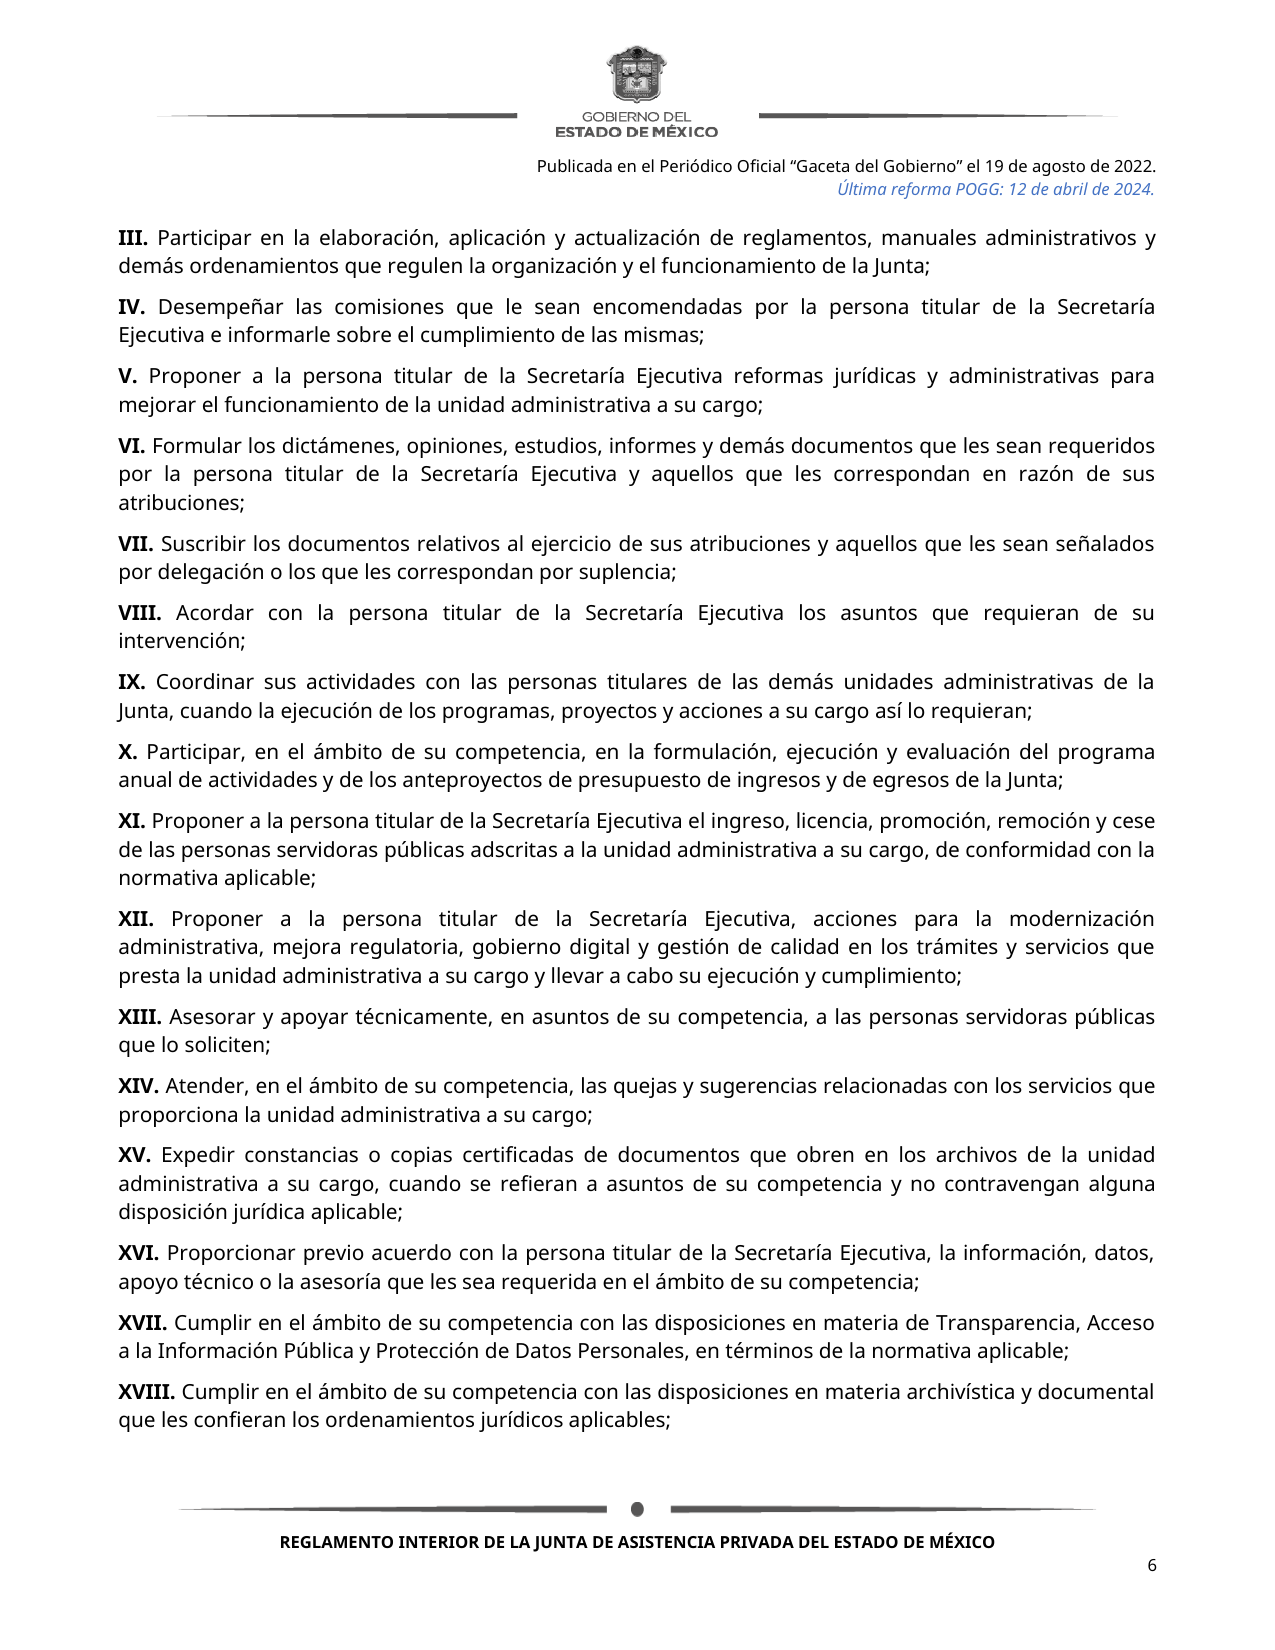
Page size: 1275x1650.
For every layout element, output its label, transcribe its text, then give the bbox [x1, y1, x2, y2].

text XIII. Asesorar y apoyar técnicamente, en asuntos de su competencia, a las personas servidoras públicas que lo soliciten; [118, 1002, 1157, 1059]
text XVI. Proporcionar previo acuerdo con la persona titular de la Secretaría Ejecutiva, la información, datos, apoyo técnico o la asesoría que les sea requerida en el ámbito de su competencia; [118, 1238, 1157, 1295]
text X. Participar, en el ámbito de su competencia, en la formulación, ejecución y evaluación del programa anual de actividades y de los anteproyectos de presupuesto de ingresos y de egresos de la Junta; [118, 737, 1157, 794]
text IX. Coordinar sus actividades con las personas titulares de las demás unidades administrativas de la Junta, cuando la ejecución de los programas, proyectos y acciones a su cargo así lo requieran; [118, 667, 1157, 724]
text XIV. Atender, en el ámbito de su competencia, las quejas y sugerencias relacionadas con los servicios que proporciona la unidad administrativa a su cargo; [118, 1071, 1157, 1128]
text XVIII. Cumplir en el ámbito de su competencia con las disposiciones en materia archivística y documental que les confieran los ordenamientos jurídicos aplicables; [118, 1377, 1157, 1434]
text XII. Proponer a la persona titular de la Secretaría Ejecutiva, acciones para la modernización administrativa, mejora regulatoria, gobierno digital y gestión de calidad en los trámites y servicios que presta la unidad administrativa a su cargo y llevar a cabo su ejecución y cumplimiento; [118, 904, 1157, 989]
text V. Proponer a la persona titular de la Secretaría Ejecutiva reformas jurídicas y administrativas para mejorar el funcionamiento de la unidad administrativa a su cargo; [118, 362, 1157, 418]
text VIII. Acordar con la persona titular de la Secretaría Ejecutiva los asuntos que requieran de su intervención; [118, 598, 1157, 655]
text VII. Suscribir los documentos relativos al ejercicio de sus atribuciones y aquellos que les sean señalados por delegación o los que les correspondan por suplencia; [118, 529, 1157, 586]
text XV. Expedir constancias o copias certificadas de documentos que obren en los archivos de la unidad administrativa a su cargo, cuando se refieran a asuntos de su competencia y no contravengan alguna disposición jurídica aplicable; [118, 1141, 1157, 1226]
text III. Participar en la elaboración, aplicación y actualización de reglamentos, manuales administrativos y demás ordenamientos que regulen la organización y el funcionamiento de la Junta; [118, 223, 1157, 280]
text XI. Proponer a la persona titular de la Secretaría Ejecutiva el ingreso, licencia, promoción, remoción y cese de las personas servidoras públicas adscritas a la unidad administrativa a su cargo, de conformidad con la normativa aplicable; [118, 806, 1157, 892]
text IV. Desempeñar las comisiones que le sean encomendadas por la persona titular de la Secretaría Ejecutiva e informarle sobre el cumplimiento de las mismas; [118, 292, 1157, 349]
text VI. Formular los dictámenes, opiniones, estudios, informes y demás documentos que les sean requeridos por la persona titular de la Secretaría Ejecutiva y aquellos que les correspondan en razón de sus atribuciones; [118, 431, 1157, 516]
picture [156, 44, 1119, 137]
text XVII. Cumplir en el ámbito de su competencia con las disposiciones en materia de Transparencia, Acceso a la Información Pública y Protección de Datos Personales, en términos de la normativa aplicable; [118, 1308, 1157, 1365]
picture [178, 1502, 1097, 1517]
